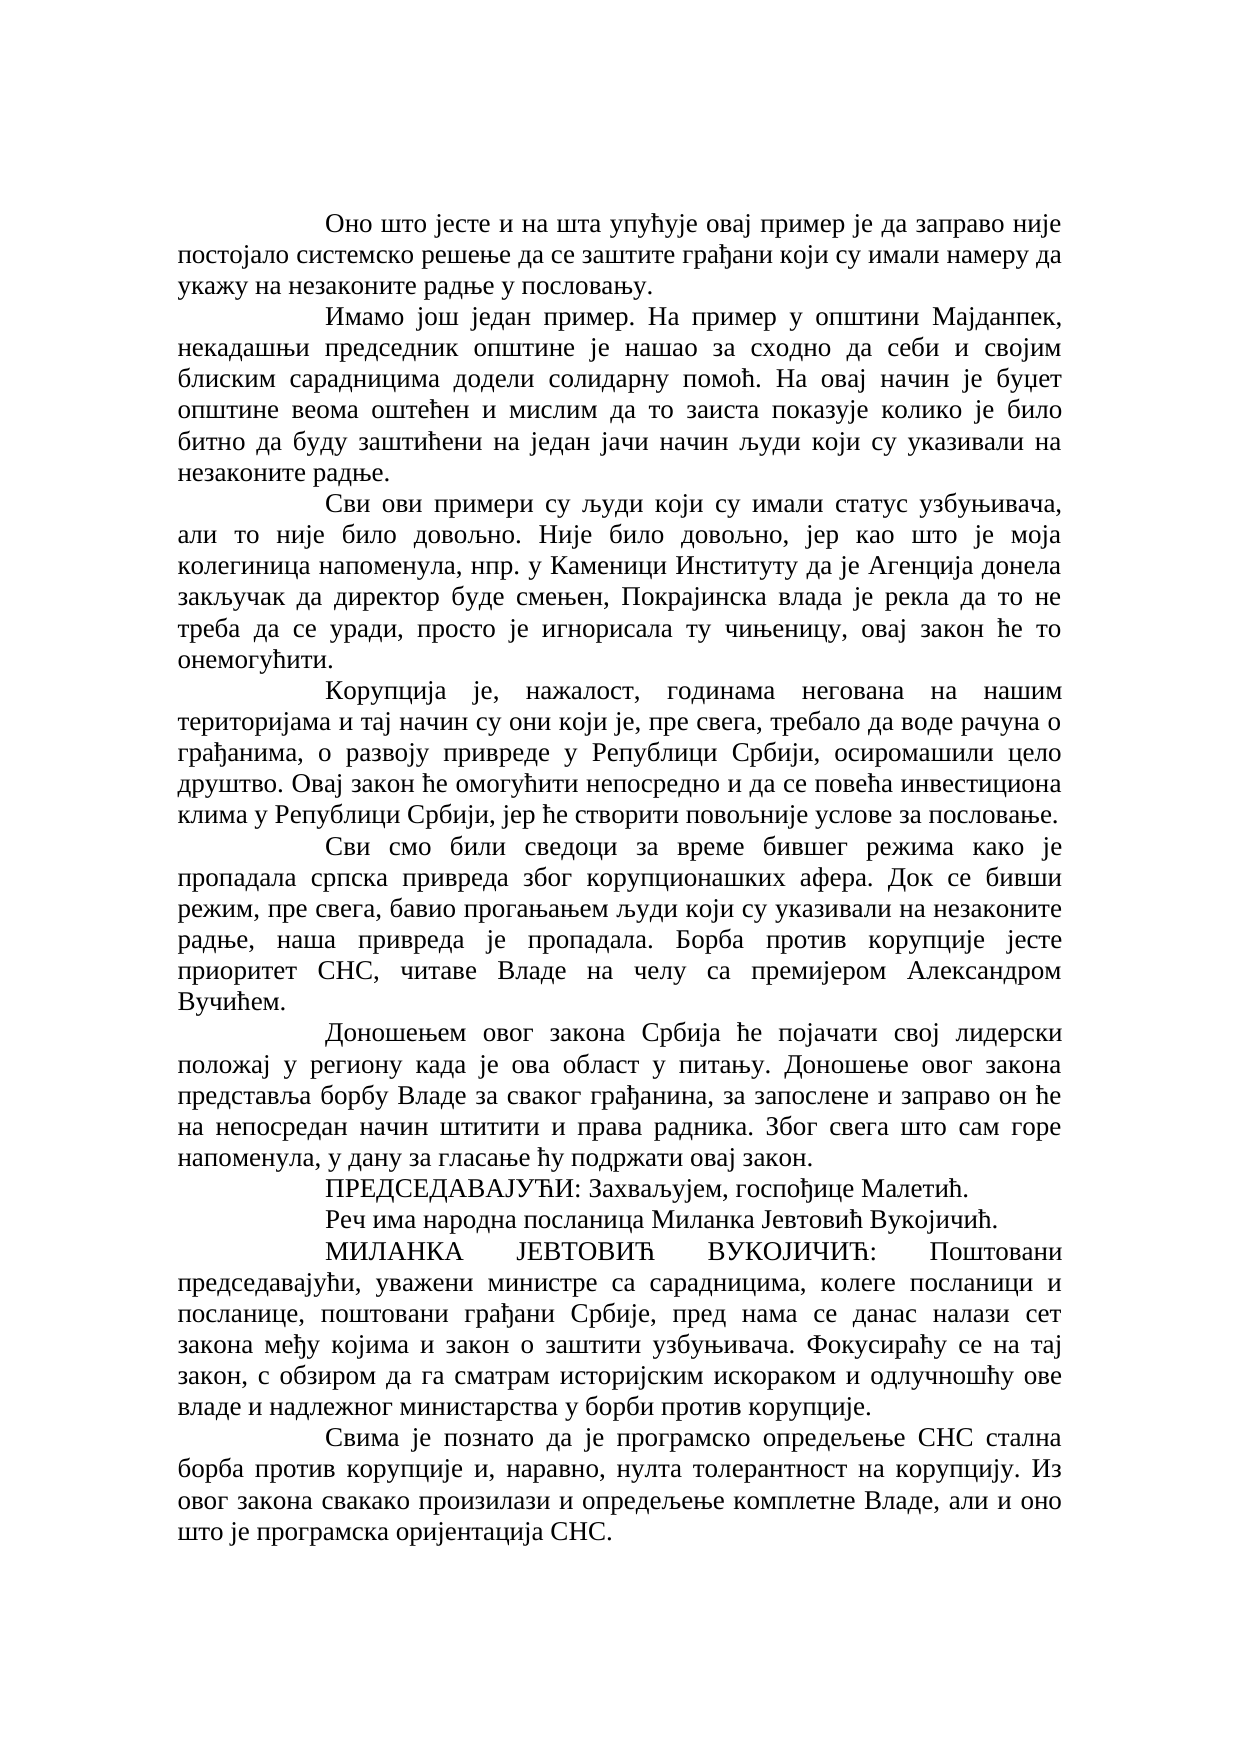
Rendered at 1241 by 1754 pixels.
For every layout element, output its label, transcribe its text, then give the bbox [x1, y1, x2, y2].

text Оно што јесте и на шта упућује овај пример је да заправо није постојало системско решење да се заштите грађани који су имали намеру да укажу на незаконите радње у пословању. [177, 207, 1063, 300]
text Имамо још један пример. На пример у општини Мајданпек, некадашњи председник општине је нашао за сходно да себи и својим блиским сарадницима додели солидарну помоћ. На овај начин је буџет општине веома оштећен и мислим да то заиста показује колико је било битно да буду заштићени на један јачи начин људи који су указивали на незаконите радње. [177, 300, 1063, 487]
text Реч има народна посланица Миланка Јевтовић Вукојичић. [177, 1203, 1063, 1234]
text Корупција је, нажалост, годинама негована на нашим територијама и тај начин су они који је, пре свега, требало да воде рачуна о грађанима, о развоју привреде у Републици Србији, осиромашили цело друштво. Овај закон ће омогућити непосредно и да се повећа инвестициона клима у Републици Србији, јер ће створити повољније услове за пословање. [177, 674, 1063, 830]
text Сви смо били сведоци за време бившег режима како је пропадала српска привреда због корупционашких афера. Док се бивши режим, пре свега, бавио прогањањем људи који су указивали на незаконите радње, наша привреда је пропадала. Борба против корупције јесте приоритет СНС, читаве Владе на челу са премијером Александром Вучићем. [177, 830, 1063, 1017]
text МИЛАНКА ЈЕВТОВИЋ ВУКОЈИЧИЋ: Поштовани председавајући, уважени министре са сарадницима, колеге посланици и посланице, поштовани грађани Србије, пред нама се данас налази сет закона међу којима и закон о заштити узбуњивача. Фокусираћу се на тај закон, с обзиром да га сматрам историјским искораком и одлучношћу ове владе и надлежног министарства у борби против корупције. [177, 1234, 1063, 1421]
text ПРЕДСЕДАВАЈУЋИ: Захваљујем, госпођице Малетић. [177, 1172, 1063, 1203]
text Свима је познато да је програмско опредељење СНС стална борба против корупције и, наравно, нулта толерантност на корупцију. Из овог закона свакако произилази и опредељење комплетне Владе, али и оно што је програмска оријентација СНС. [177, 1421, 1063, 1546]
text Сви ови примери су људи који су имали статус узбуњивача, али то није било довољно. Није било довољно, јер као што је моја колегиница напоменула, нпр. у Каменици Институту да је Агенција донела закључак да директор буде смењен, Покрајинска влада је рекла да то не треба да се уради, просто је игнорисала ту чињеницу, овај закон ће то онемогућити. [177, 487, 1063, 674]
text Доношењем овог закона Србија ће појачати свој лидерски положај у региону када је ова област у питању. Доношење овог закона представља борбу Владе за сваког грађанина, за запослене и заправо он ће на непосредан начин штитити и права радника. Због свега што сам горе напоменула, у дану за гласање ћу подржати овај закон. [177, 1017, 1063, 1172]
